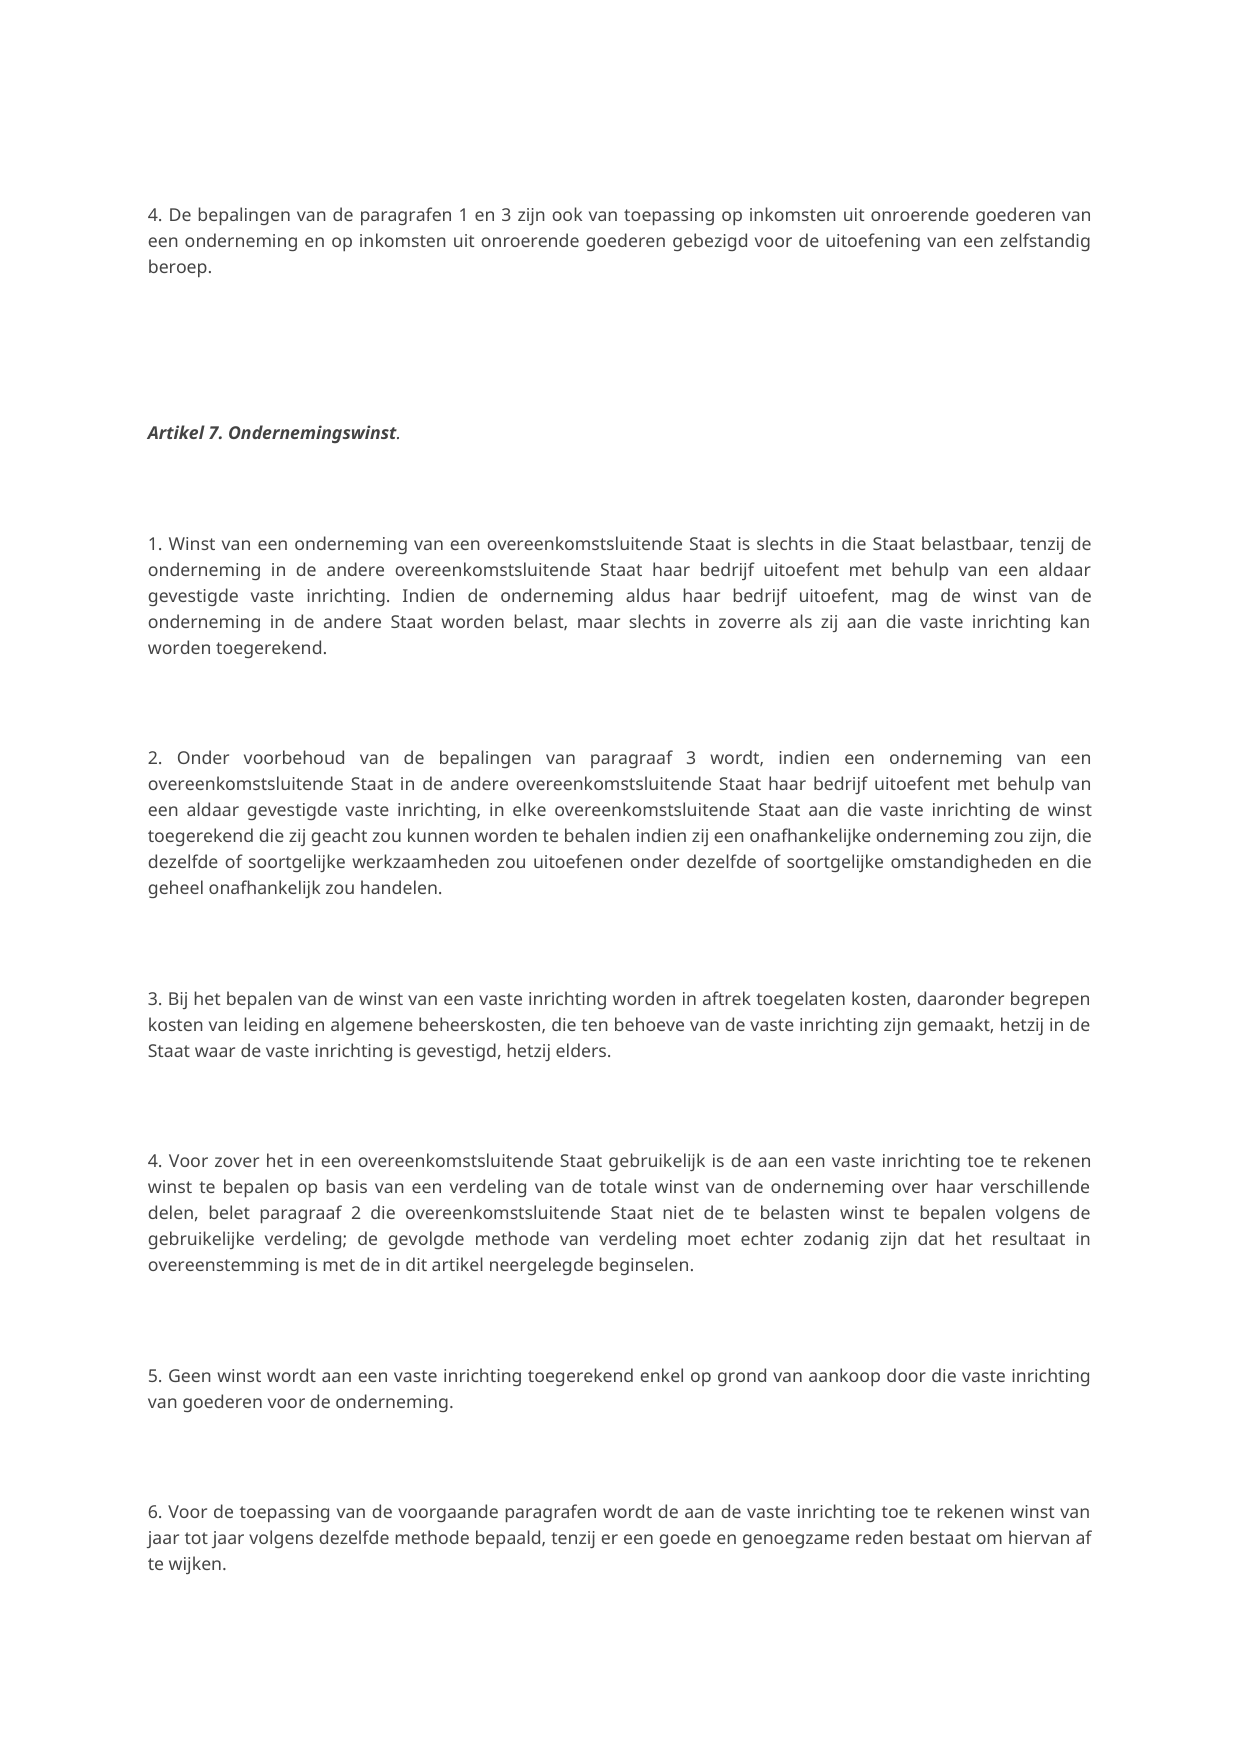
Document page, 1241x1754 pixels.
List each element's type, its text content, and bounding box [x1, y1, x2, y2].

text 5. Geen winst wordt aan een vaste inrichting toegerekend enkel op grond van aankoop door die vaste inrichting van goederen voor de onderneming. [148, 1363, 1093, 1413]
text 3. Bij het bepalen van de winst van een vaste inrichting worden in aftrek toegelaten kosten, daaronder begrepen kosten van leiding en algemene beheerskosten, die ten behoeve van de vaste inrichting zijn gemaakt, hetzij in de Staat waar de vaste inrichting is gevestigd, hetzij elders. [148, 986, 1093, 1062]
text 1. Winst van een onderneming van een overeenkomstsluitende Staat is slechts in die Staat belastbaar, tenzij de onderneming in de andere overeenkomstsluitende Staat haar bedrijf uitoefent met behulp van een aldaar gevestigde vaste inrichting. Indien de onderneming aldus haar bedrijf uitoefent, mag de winst van de onderneming in de andere Staat worden belast, maar slechts in zoverre als zij aan die vaste inrichting kan worden toegerekend. [148, 531, 1093, 659]
text 4. De bepalingen van de paragrafen 1 en 3 zijn ook van toepassing op inkomsten uit onroerende goederen van een onderneming en op inkomsten uit onroerende goederen gebezigd voor de uitoefening van een zelfstandig beroep. [148, 203, 1093, 279]
text 4. Voor zover het in een overeenkomstsluitende Staat gebruikelijk is de aan een vaste inrichting toe te rekenen winst te bepalen op basis van een verdeling van de totale winst van de onderneming over haar verschillende delen, belet paragraaf 2 die overeenkomstsluitende Staat niet de te belasten winst te bepalen volgens de gebruikelijke verdeling; de gevolgde methode van verdeling moet echter zodanig zijn dat het resultaat in overeenstemming is met de in dit artikel neergelegde beginselen. [148, 1149, 1093, 1277]
text Artikel 7. Ondernemingswinst. [148, 421, 1093, 445]
text 6. Voor de toepassing van de voorgaande paragrafen wordt de aan de vaste inrichting toe te rekenen winst van jaar tot jaar volgens dezelfde methode bepaald, tenzij er een goede en genoegzame reden bestaat om hiervan af te wijken. [148, 1500, 1093, 1576]
text 2. Onder voorbehoud van de bepalingen van paragraaf 3 wordt, indien een onderneming van een overeenkomstsluitende Staat in de andere overeenkomstsluitende Staat haar bedrijf uitoefent met behulp van een aldaar gevestigde vaste inrichting, in elke overeenkomstsluitende Staat aan die vaste inrichting de winst toegerekend die zij geacht zou kunnen worden te behalen indien zij een onafhankelijke onderneming zou zijn, die dezelfde of soortgelijke werkzaamheden zou uitoefenen onder dezelfde of soortgelijke omstandigheden en die geheel onafhankelijk zou handelen. [148, 746, 1093, 900]
